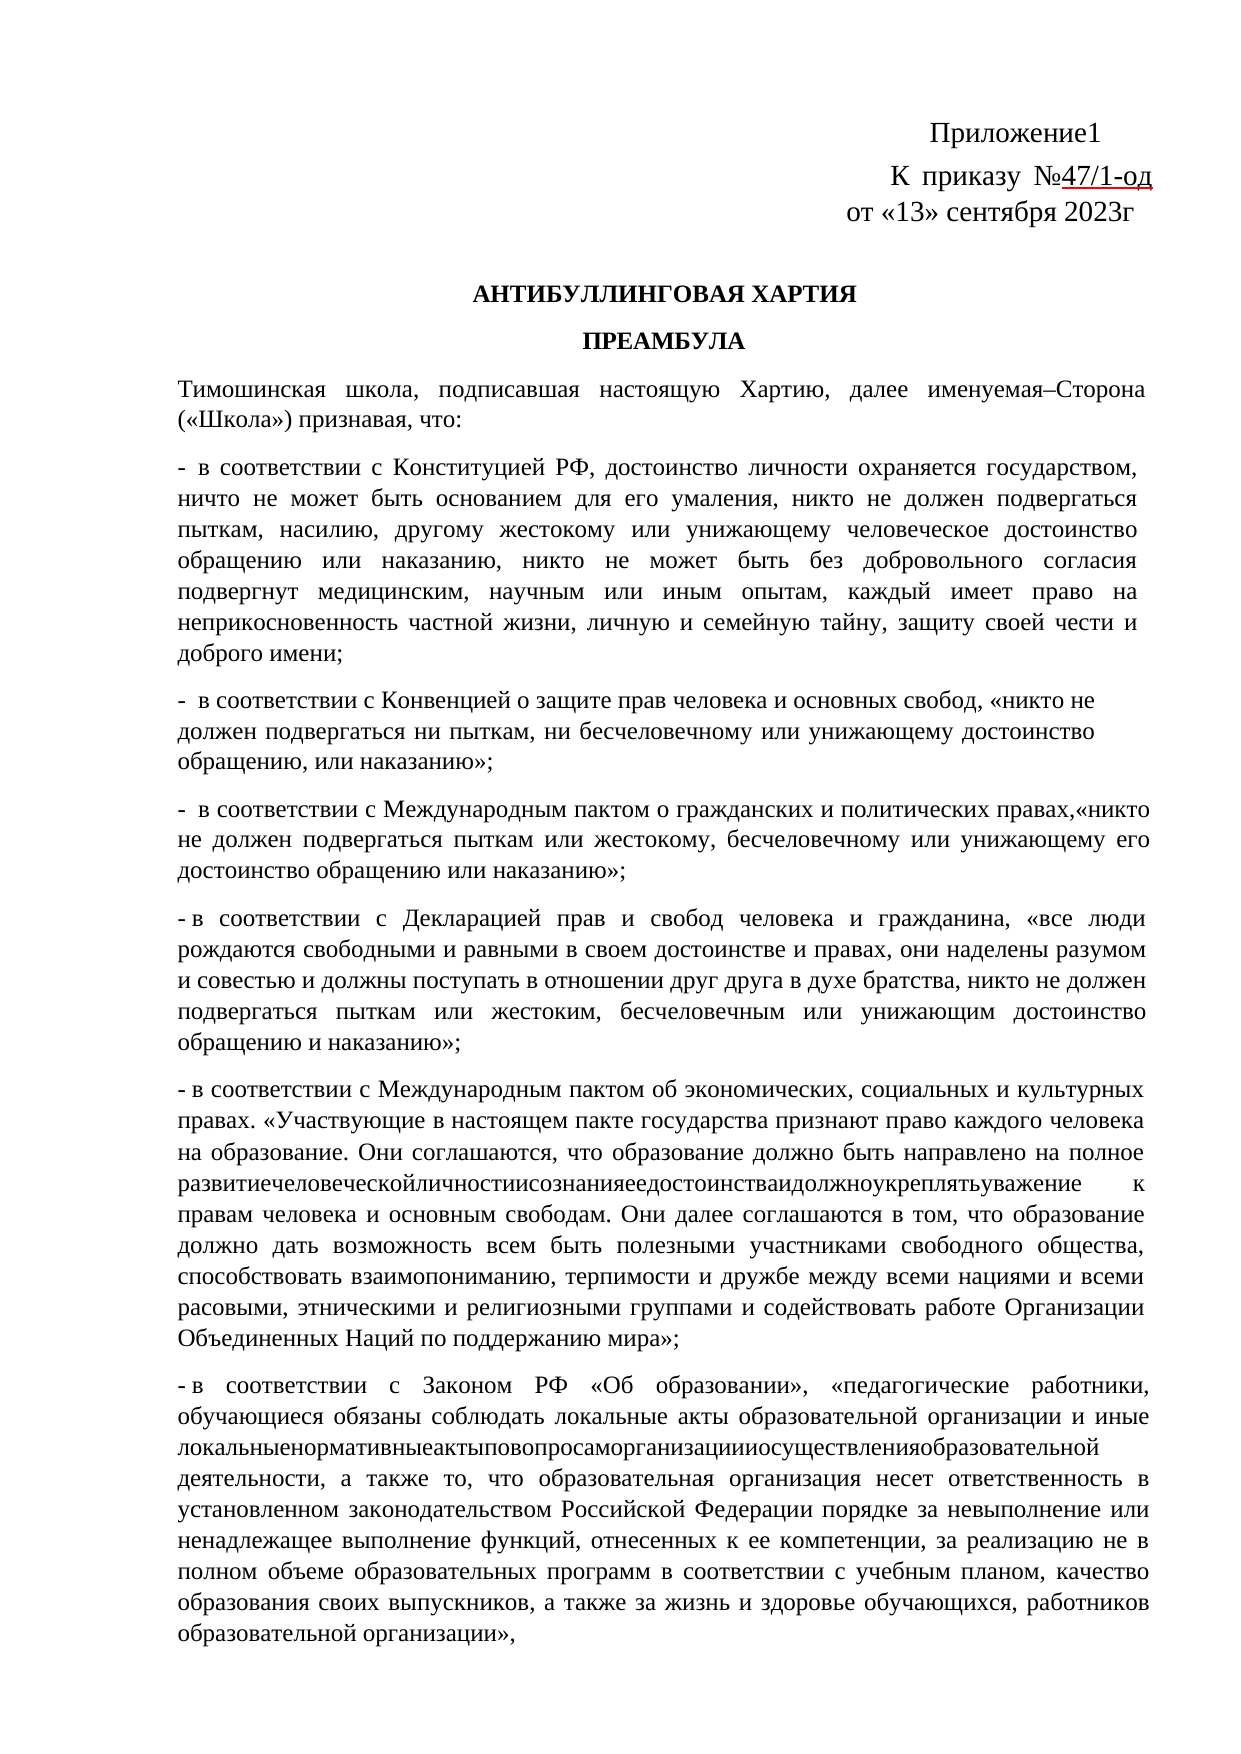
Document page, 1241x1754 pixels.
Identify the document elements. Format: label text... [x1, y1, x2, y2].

list в соответствии с Законом РФ «Об образовании», «педагогические работники, обучающиеся обязаны соблюдать локальные акты образовательной организации и иные локальныенормативныеактыповопросаморганизациииосуществленияобразовательной деятельности, а также то, что образовательная организация несет ответственность в установленном законодательством Российской Федерации порядке за невыполнение или ненадлежащее выполнение функций, отнесенных к ее компетенции, за реализацию не в полном объеме образовательных программ в соответствии с учебным планом, качество образования своих выпускников, а также за жизнь и здоровье обучающихся, работников образовательной организации», [177, 1370, 1150, 1647]
list в соответствии с Декларацией прав и свобод человека и гражданина, «все люди рождаются свободными и равными в своем достоинстве и правах, они наделены разумом и совестью и должны поступать в отношении друг друга в духе братства, никто не должен подвергаться пыткам или жестоким, бесчеловечным или унижающим достоинство обращению и наказанию»; [177, 903, 1147, 1056]
list в соответствии с Конституцией РФ, достоинство личности охраняется государством, ничто не может быть основанием для его умаления, никто не должен подвергаться пыткам, насилию, другому жестокому или унижающему человеческое достоинство обращению или наказанию, никто не может быть без добровольного согласия подвергнут медицинским, научным или иным опытам, каждый имеет право на неприкосновенность частной жизни, личную и семейную тайну, защиту своей чести и доброго имени; [177, 452, 1138, 667]
text Тимошинская школа, подписавшая настоящую Хартию, далее именуемая–Сторона («Школа») признавая, что: [177, 374, 1146, 433]
title Приложение1 [846, 115, 1152, 149]
title К приказу №47/1-од от «13» сентября 2023г [846, 158, 1152, 228]
list в соответствии с Международным пактом о гражданских и политических правах,«никто не должен подвергаться пыткам или жестокому, бесчеловечному или унижающему его достоинство обращению или наказанию»; [177, 794, 1151, 884]
text АНТИБУЛЛИНГОВАЯ ХАРТИЯ ПРЕАМБУЛА [472, 279, 986, 355]
list в соответствии с Конвенцией о защите прав человека и основных свобод, «никто не должен подвергаться ни пыткам, ни бесчеловечному или унижающему достоинство обращению, или наказанию»; [177, 685, 1096, 775]
list в соответствии с Международным пактом об экономических, социальных и культурных правах. «Участвующие в настоящем пакте государства признают право каждого человека на образование. Они соглашаются, что образование должно быть направлено на полное развитиечеловеческойличностиисознанияеедостоинстваидолжноукреплятьуважение к правам человека и основным свободам. Они далее соглашаются в том, что образование должно дать возможность всем быть полезными участниками свободного общества, способствовать взаимопониманию, терпимости и дружбе между всеми нациями и всеми расовыми, этническими и религиозными группами и содействовать работе Организации Объединенных Наций по поддержанию мира»; [177, 1074, 1145, 1352]
